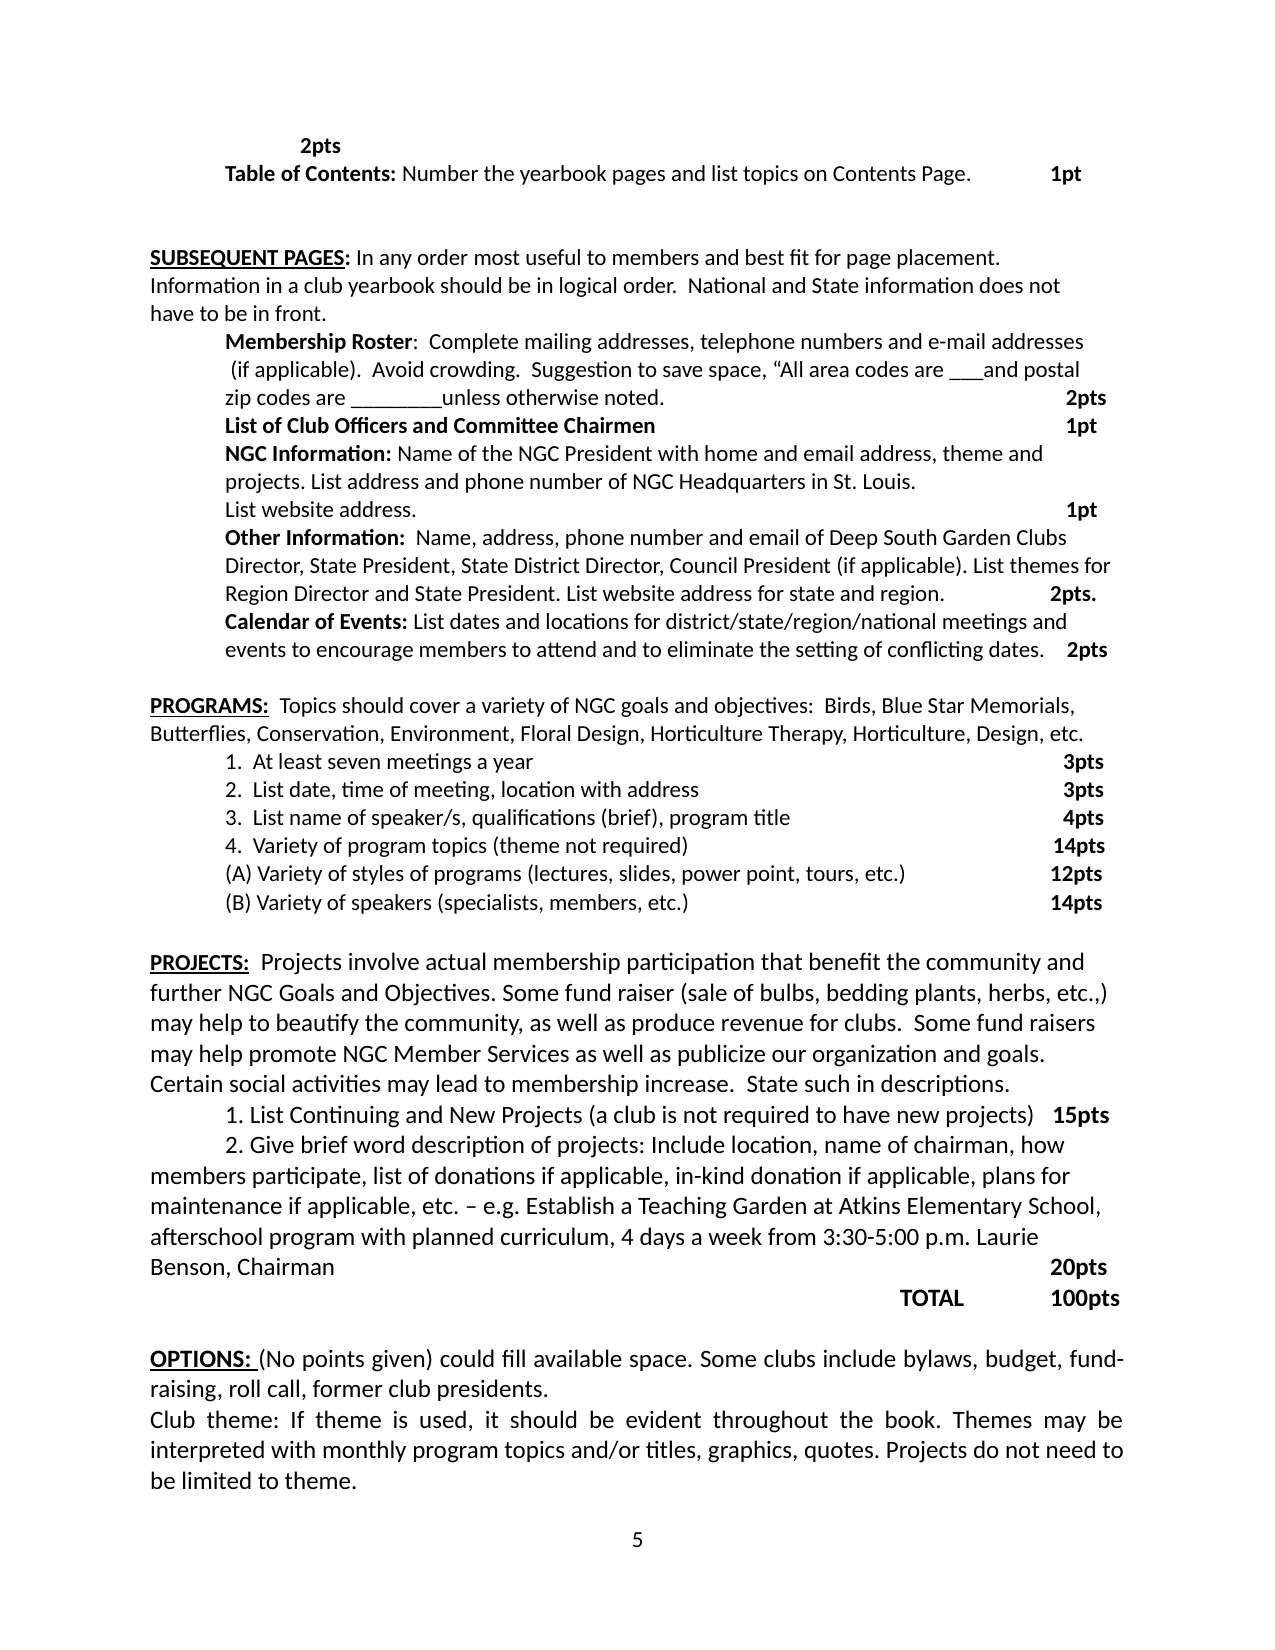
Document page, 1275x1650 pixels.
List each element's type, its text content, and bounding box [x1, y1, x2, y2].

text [225, 103, 1125, 159]
text List website address. 1pt [225, 495, 1125, 523]
text Membership Roster: Complete mailing addresses, telephone numbers and e-mail addresses [150, 327, 1125, 355]
text have to be in front. [150, 299, 1125, 327]
text OPTIONS: (No points given) could fill available space. Some clubs include bylaws, budget, fund-raising, roll call, former club presidents. [150, 1343, 1125, 1404]
text Club theme: If theme is used, it should be evident throughout the book. Themes may be interpreted with monthly program topics and/or titles, graphics, quotes. Projects do not need to be limited to theme. [150, 1404, 1125, 1496]
text Information in a club yearbook should be in logical order. National and State information does not [150, 271, 1125, 299]
text zip codes are ________unless otherwise noted. 2pts [150, 383, 1125, 411]
text 3. List name of speaker/s, qualifications (brief), program title 4pts [150, 803, 1125, 832]
text further NGC Goals and Objectives. Some fund raiser (sale of bulbs, bedding plants, herbs, etc.,) [150, 977, 1125, 1007]
text NGC Information: Name of the NGC President with home and email address, theme and projects. List address and phone number of NGC Headquarters in St. Louis. [225, 439, 1125, 495]
text SUBSEQUENT PAGES: In any order most useful to members and best fit for page placement. [150, 243, 1125, 271]
text 2. Give brief word description of projects: Include location, name of chairman, how members participate, list of donations if applicable, in-kind donation if applicable, plans for maintenance if applicable, etc. – e.g. Establish a Teaching Garden at Atkins Elementary School, afterschool program with planned curriculum, 4 days a week from 3:30-5:00 p.m. Laurie Benson, Chairman 20pts [150, 1129, 1125, 1282]
text (B) Variety of speakers (specialists, members, etc.) 14pts [150, 888, 1125, 916]
text 1. At least seven meetings a year 3pts [150, 747, 1125, 776]
text TOTAL 100pts [825, 1282, 1125, 1312]
text PROJECTS: Projects involve actual membership participation that benefit the community and [150, 946, 1125, 977]
text (if applicable). Avoid crowding. Suggestion to save space, “All area codes are ___and postal [150, 355, 1125, 383]
text may help to beautify the community, as well as produce revenue for clubs. Some fund raisers [150, 1007, 1125, 1038]
text 4. Variety of program topics (theme not required) 14pts [150, 832, 1125, 859]
text Butterflies, Conservation, Environment, Floral Design, Horticulture Therapy, Horticulture, Design, etc. [150, 719, 1125, 747]
text 2. List date, time of meeting, location with address 3pts [150, 776, 1125, 803]
text Table of Contents: Number the yearbook pages and list topics on Contents Page. 1pt [150, 159, 1125, 215]
text Other Information: Name, address, phone number and email of Deep South Garden Clubs Director, State President, State District Director, Council President (if applicable). List themes for Region Director and State President. List website address for state and region. 2pts. [225, 523, 1125, 607]
text PROGRAMS: Topics should cover a variety of NGC goals and objectives: Birds, Blue Star Memorials, [150, 691, 1125, 719]
text List of Club Officers and Committee Chairmen 1pt [150, 411, 1125, 439]
text Certain social activities may lead to membership increase. State such in descriptions. 1. List Continuing and New Projects (a club is not required to have new projects) 15pts [150, 1068, 1125, 1129]
text may help promote NGC Member Services as well as publicize our organization and goals. [150, 1038, 1125, 1068]
text (A) Variety of styles of programs (lectures, slides, power point, tours, etc.) 12pts [150, 859, 1125, 888]
text Calendar of Events: List dates and locations for district/state/region/national meetings and events to encourage members to attend and to eliminate the setting of conflicting dates. 2pts [225, 607, 1125, 663]
